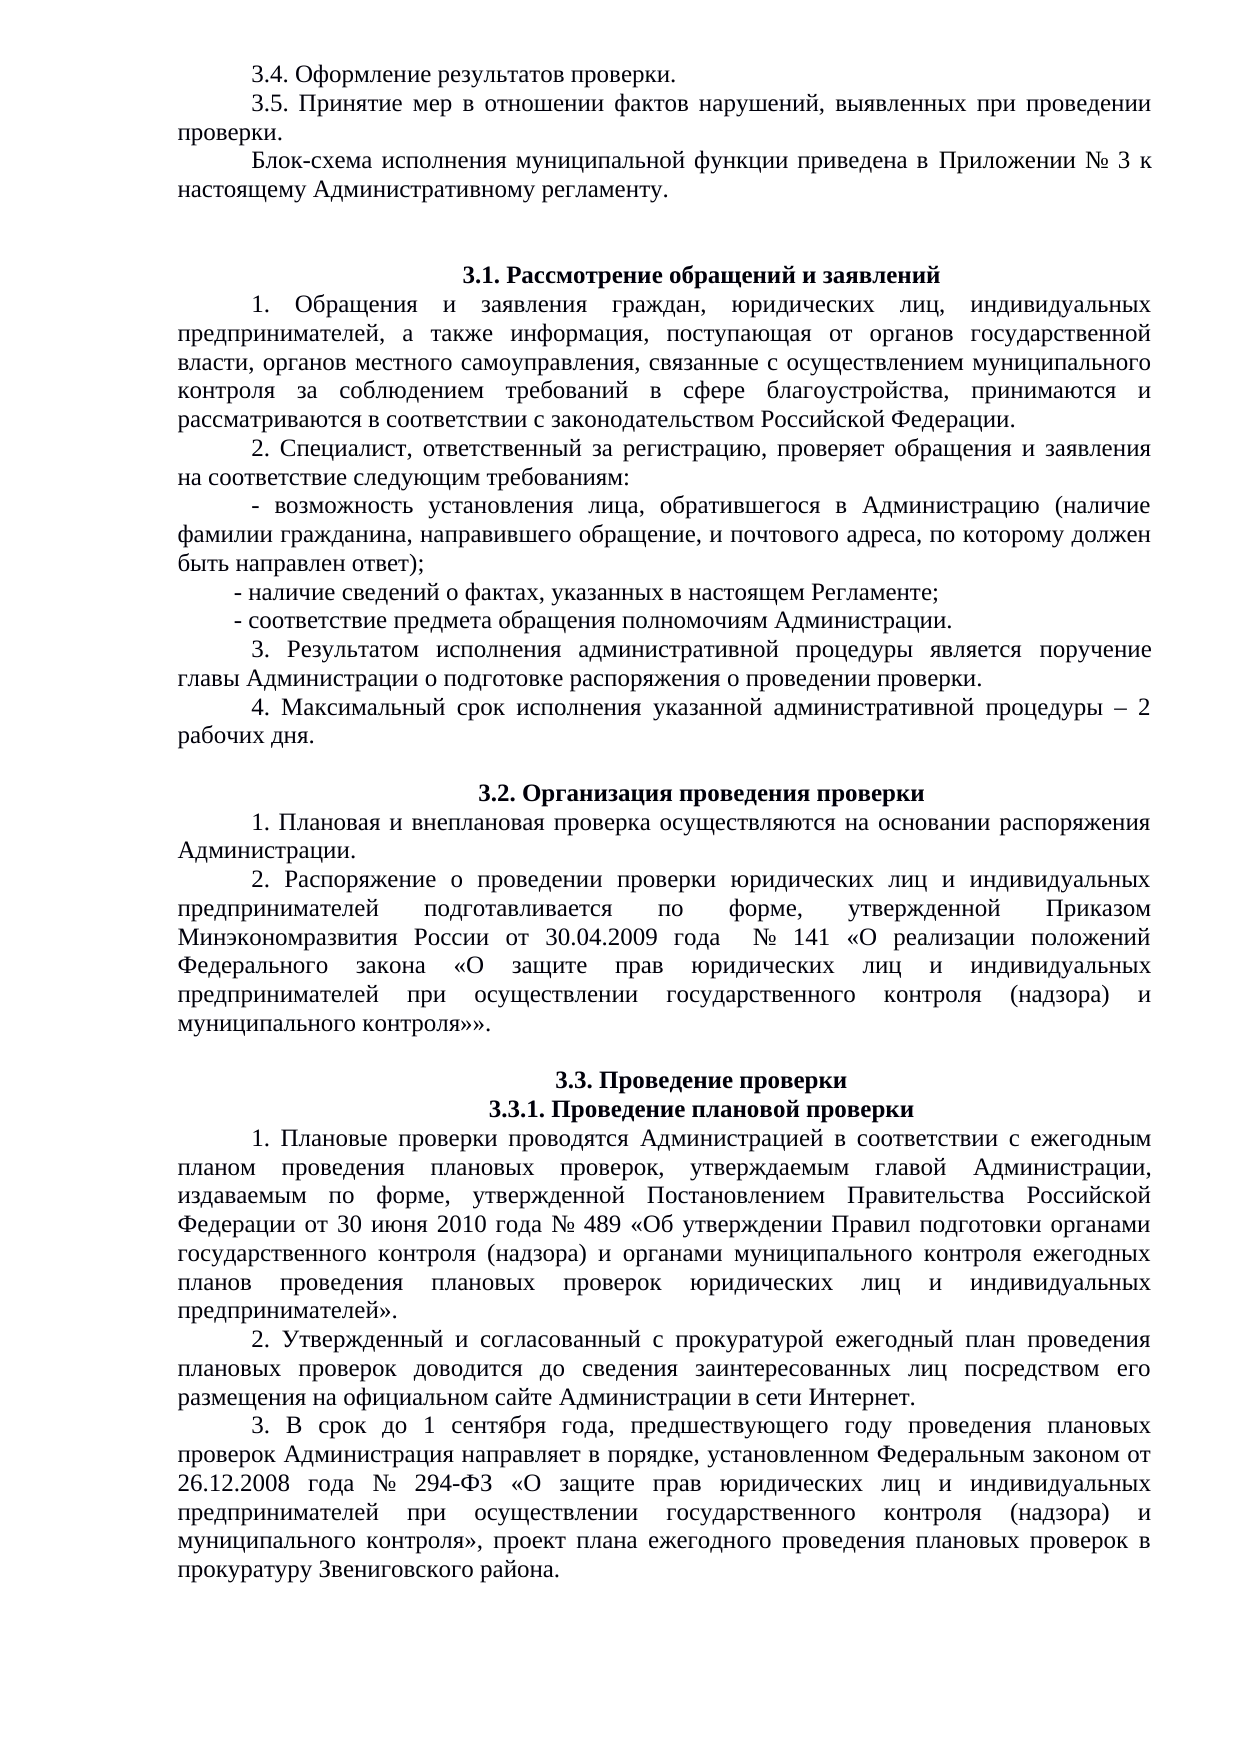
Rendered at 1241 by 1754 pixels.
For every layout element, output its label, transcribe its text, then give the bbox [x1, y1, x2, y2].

text 3.5. Принятие мер в отношении фактов нарушений, выявленных при проведении проверки. [177, 88, 1152, 145]
text 4. Максимальный срок исполнения указанной административной процедуры – 2 рабочих дня. [177, 692, 1152, 749]
text 3.2. Организация проведения проверки [177, 778, 1152, 807]
text 2. Распоряжение о проведении проверки юридических лиц и индивидуальных предпринимателей подготавливается по форме, утвержденной Приказом Минэкономразвития России от 30.04.2009 года № 141 «О реализации положений Федерального закона «О защите прав юридических лиц и индивидуальных предпринимателей при осуществлении государственного контроля (надзора) и муниципального контроля»». [177, 864, 1152, 1037]
text 3. Результатом исполнения административной процедуры является поручение главы Администрации о подготовке распоряжения о проведении проверки. [177, 634, 1152, 692]
text 3.1. Рассмотрение обращений и заявлений [177, 260, 1152, 289]
text 1. Обращения и заявления граждан, юридических лиц, индивидуальных предпринимателей, а также информация, поступающая от органов государственной власти, органов местного самоуправления, связанные с осуществлением муниципального контроля за соблюдением требований в сфере благоустройства, принимаются и рассматриваются в соответствии с законодательством Российской Федерации. [177, 289, 1152, 433]
text 1. Плановая и внеплановая проверка осуществляются на основании распоряжения Администрации. [177, 807, 1152, 864]
text - возможность установления лица, обратившегося в Администрацию (наличие фамилии гражданина, направившего обращение, и почтового адреса, по которому должен быть направлен ответ); [177, 490, 1152, 577]
text - наличие сведений о фактах, указанных в настоящем Регламенте; [177, 577, 1152, 605]
text 1. Плановые проверки проводятся Администрацией в соответствии с ежегодным планом проведения плановых проверок, утверждаемым главой Администрации, издаваемым по форме, утвержденной Постановлением Правительства Российской Федерации от 30 июня 2010 года № 489 «Об утверждении Правил подготовки органами государственного контроля (надзора) и органами муниципального контроля ежегодных планов проведения плановых проверок юридических лиц и индивидуальных предпринимателей». [177, 1123, 1152, 1324]
text 3.4. Оформление результатов проверки. [177, 59, 1152, 88]
text 2. Утвержденный и согласованный с прокуратурой ежегодный план проведения плановых проверок доводится до сведения заинтересованных лиц посредством его размещения на официальном сайте Администрации в сети Интернет. [177, 1324, 1152, 1410]
text 3. В срок до 1 сентября года, предшествующего году проведения плановых проверок Администрация направляет в порядке, установленном Федеральным законом от 26.12.2008 года № 294-ФЗ «О защите прав юридических лиц и индивидуальных предпринимателей при осуществлении государственного контроля (надзора) и муниципального контроля», проект плана ежегодного проведения плановых проверок в прокуратуру Звениговского района. [177, 1410, 1152, 1583]
text - соответствие предмета обращения полномочиям Администрации. [177, 605, 1152, 634]
text 2. Специалист, ответственный за регистрацию, проверяет обращения и заявления на соответствие следующим требованиям: [177, 433, 1152, 490]
text 3.3. Проведение проверки [177, 1065, 1152, 1094]
text 3.3.1. Проведение плановой проверки [177, 1094, 1152, 1123]
text Блок-схема исполнения муниципальной функции приведена в Приложении № 3 к настоящему Административному регламенту. [177, 145, 1152, 203]
